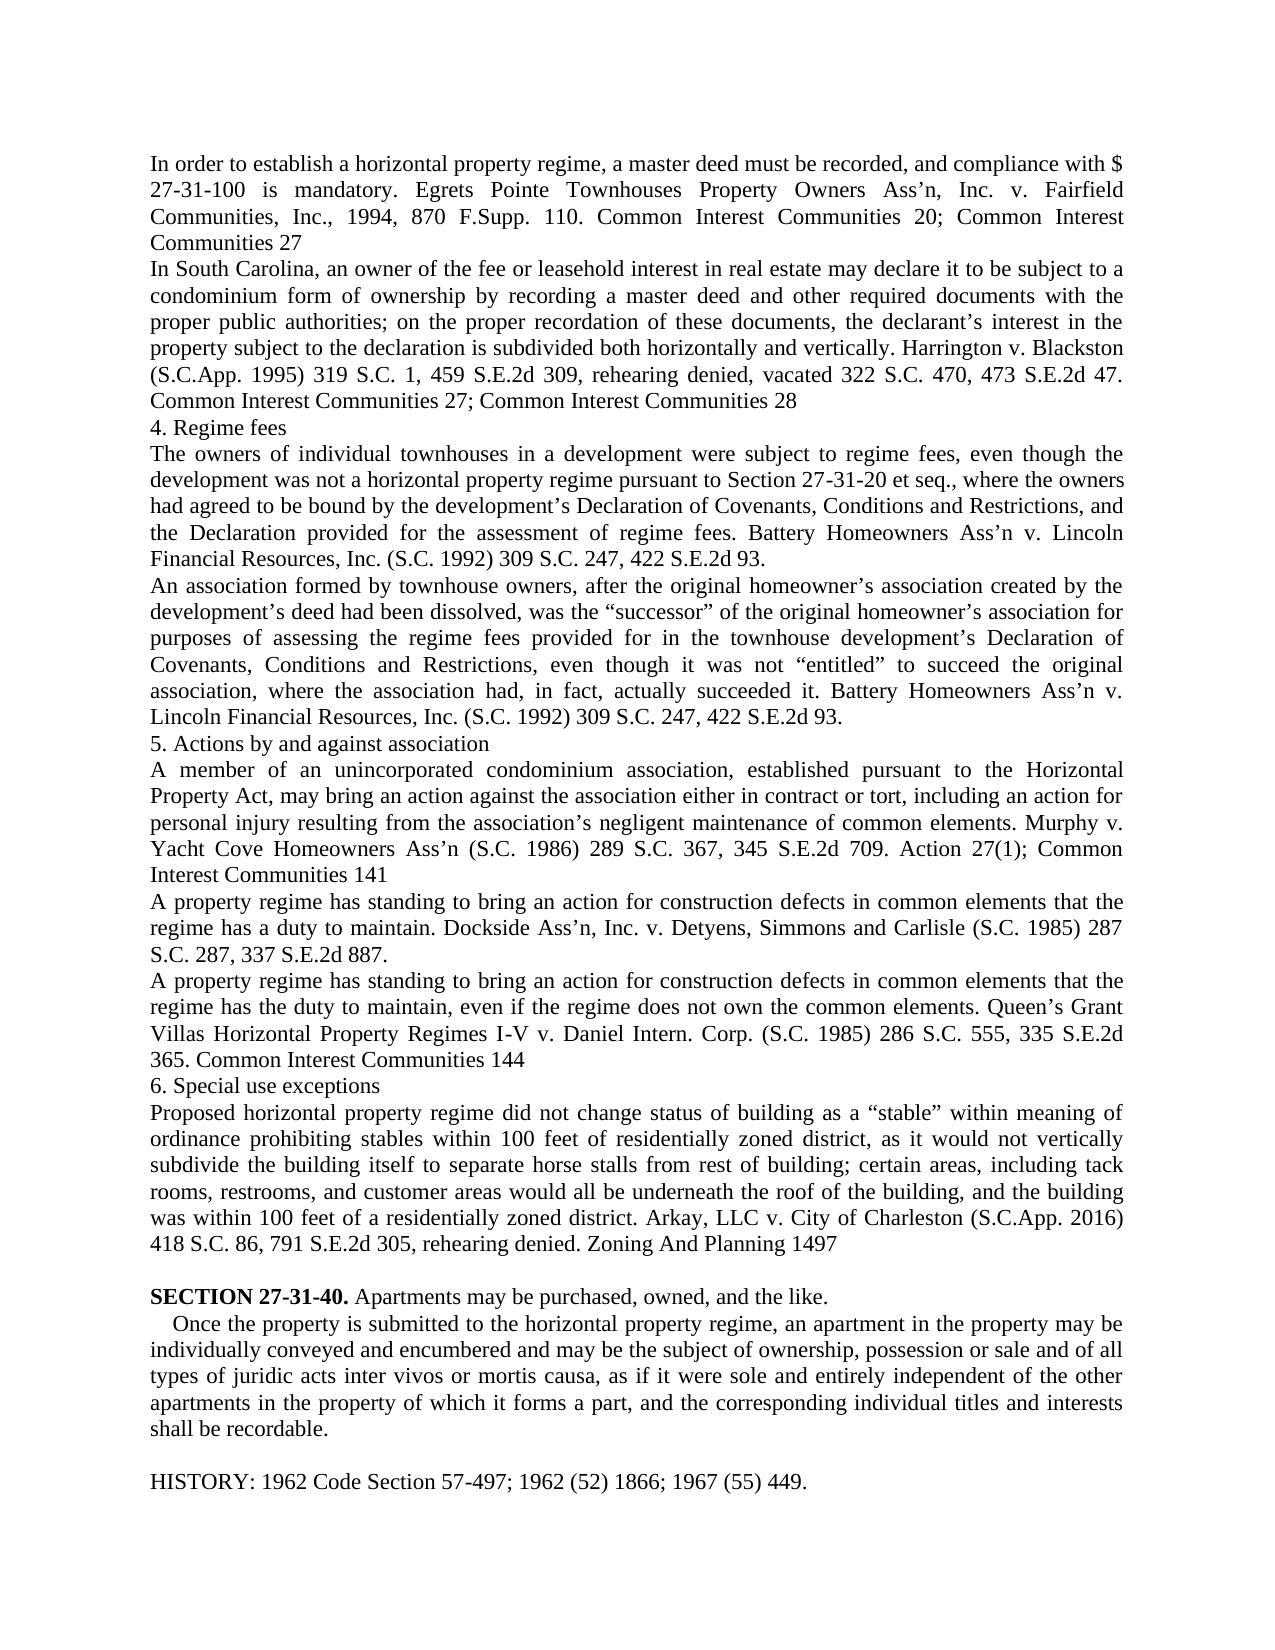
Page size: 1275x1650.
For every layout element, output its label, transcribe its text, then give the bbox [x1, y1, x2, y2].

text In order to establish a horizontal property regime, a master deed must be recorded, and compliance with $ 27-31-100 is mandatory. Egrets Pointe Townhouses Property Owners Ass’n, Inc. v. Fairfield Communities, Inc., 1994, 870 F.Supp. 110. Common Interest Communities 20; Common Interest Communities 27 [150, 150, 1125, 255]
text A member of an unincorporated condominium association, established pursuant to the Horizontal Property Act, may bring an action against the association either in contract or tort, including an action for personal injury resulting from the association’s negligent maintenance of common elements. Murphy v. Yacht Cove Homeowners Ass’n (S.C. 1986) 289 S.C. 367, 345 S.E.2d 709. Action 27(1); Common Interest Communities 141 [150, 756, 1125, 888]
text 6. Special use exceptions [150, 1072, 1125, 1099]
text HISTORY: 1962 Code Section 57-497; 1962 (52) 1866; 1967 (55) 449. [150, 1468, 1125, 1494]
text In South Carolina, an owner of the fee or leasehold interest in real estate may declare it to be subject to a condominium form of ownership by recording a master deed and other required documents with the proper public authorities; on the proper recordation of these documents, the declarant’s interest in the property subject to the declaration is subdivided both horizontally and vertically. Harrington v. Blackston (S.C.App. 1995) 319 S.C. 1, 459 S.E.2d 309, rehearing denied, vacated 322 S.C. 470, 473 S.E.2d 47. Common Interest Communities 27; Common Interest Communities 28 [150, 255, 1125, 413]
text A property regime has standing to bring an action for construction defects in common elements that the regime has the duty to maintain, even if the regime does not own the common elements. Queen’s Grant Villas Horizontal Property Regimes I-V v. Daniel Intern. Corp. (S.C. 1985) 286 S.C. 555, 335 S.E.2d 365. Common Interest Communities 144 [150, 967, 1125, 1072]
text Once the property is submitted to the horizontal property regime, an apartment in the property may be individually conveyed and encumbered and may be the subject of ownership, possession or sale and of all types of juridic acts inter vivos or mortis causa, as if it were sole and entirely independent of the other apartments in the property of which it forms a part, and the corresponding individual titles and interests shall be recordable. [150, 1309, 1125, 1441]
text 4. Regime fees [150, 413, 1125, 440]
text An association formed by townhouse owners, after the original homeowner’s association created by the development’s deed had been dissolved, was the “successor” of the original homeowner’s association for purposes of assessing the regime fees provided for in the townhouse development’s Declaration of Covenants, Conditions and Restrictions, even though it was not “entitled” to succeed the original association, where the association had, in fact, actually succeeded it. Battery Homeowners Ass’n v. Lincoln Financial Resources, Inc. (S.C. 1992) 309 S.C. 247, 422 S.E.2d 93. [150, 572, 1125, 730]
text 5. Actions by and against association [150, 730, 1125, 756]
text SECTION 27-31-40. Apartments may be purchased, owned, and the like. [150, 1283, 1125, 1309]
text The owners of individual townhouses in a development were subject to regime fees, even though the development was not a horizontal property regime pursuant to Section 27-31-20 et seq., where the owners had agreed to be bound by the development’s Declaration of Covenants, Conditions and Restrictions, and the Declaration provided for the assessment of regime fees. Battery Homeowners Ass’n v. Lincoln Financial Resources, Inc. (S.C. 1992) 309 S.C. 247, 422 S.E.2d 93. [150, 440, 1125, 572]
text Proposed horizontal property regime did not change status of building as a “stable” within meaning of ordinance prohibiting stables within 100 feet of residentially zoned district, as it would not vertically subdivide the building itself to separate horse stalls from rest of building; certain areas, including tack rooms, restrooms, and customer areas would all be underneath the roof of the building, and the building was within 100 feet of a residentially zoned district. Arkay, LLC v. City of Charleston (S.C.App. 2016) 418 S.C. 86, 791 S.E.2d 305, rehearing denied. Zoning And Planning 1497 [150, 1099, 1125, 1257]
text A property regime has standing to bring an action for construction defects in common elements that the regime has a duty to maintain. Dockside Ass’n, Inc. v. Detyens, Simmons and Carlisle (S.C. 1985) 287 S.C. 287, 337 S.E.2d 887. [150, 888, 1125, 967]
